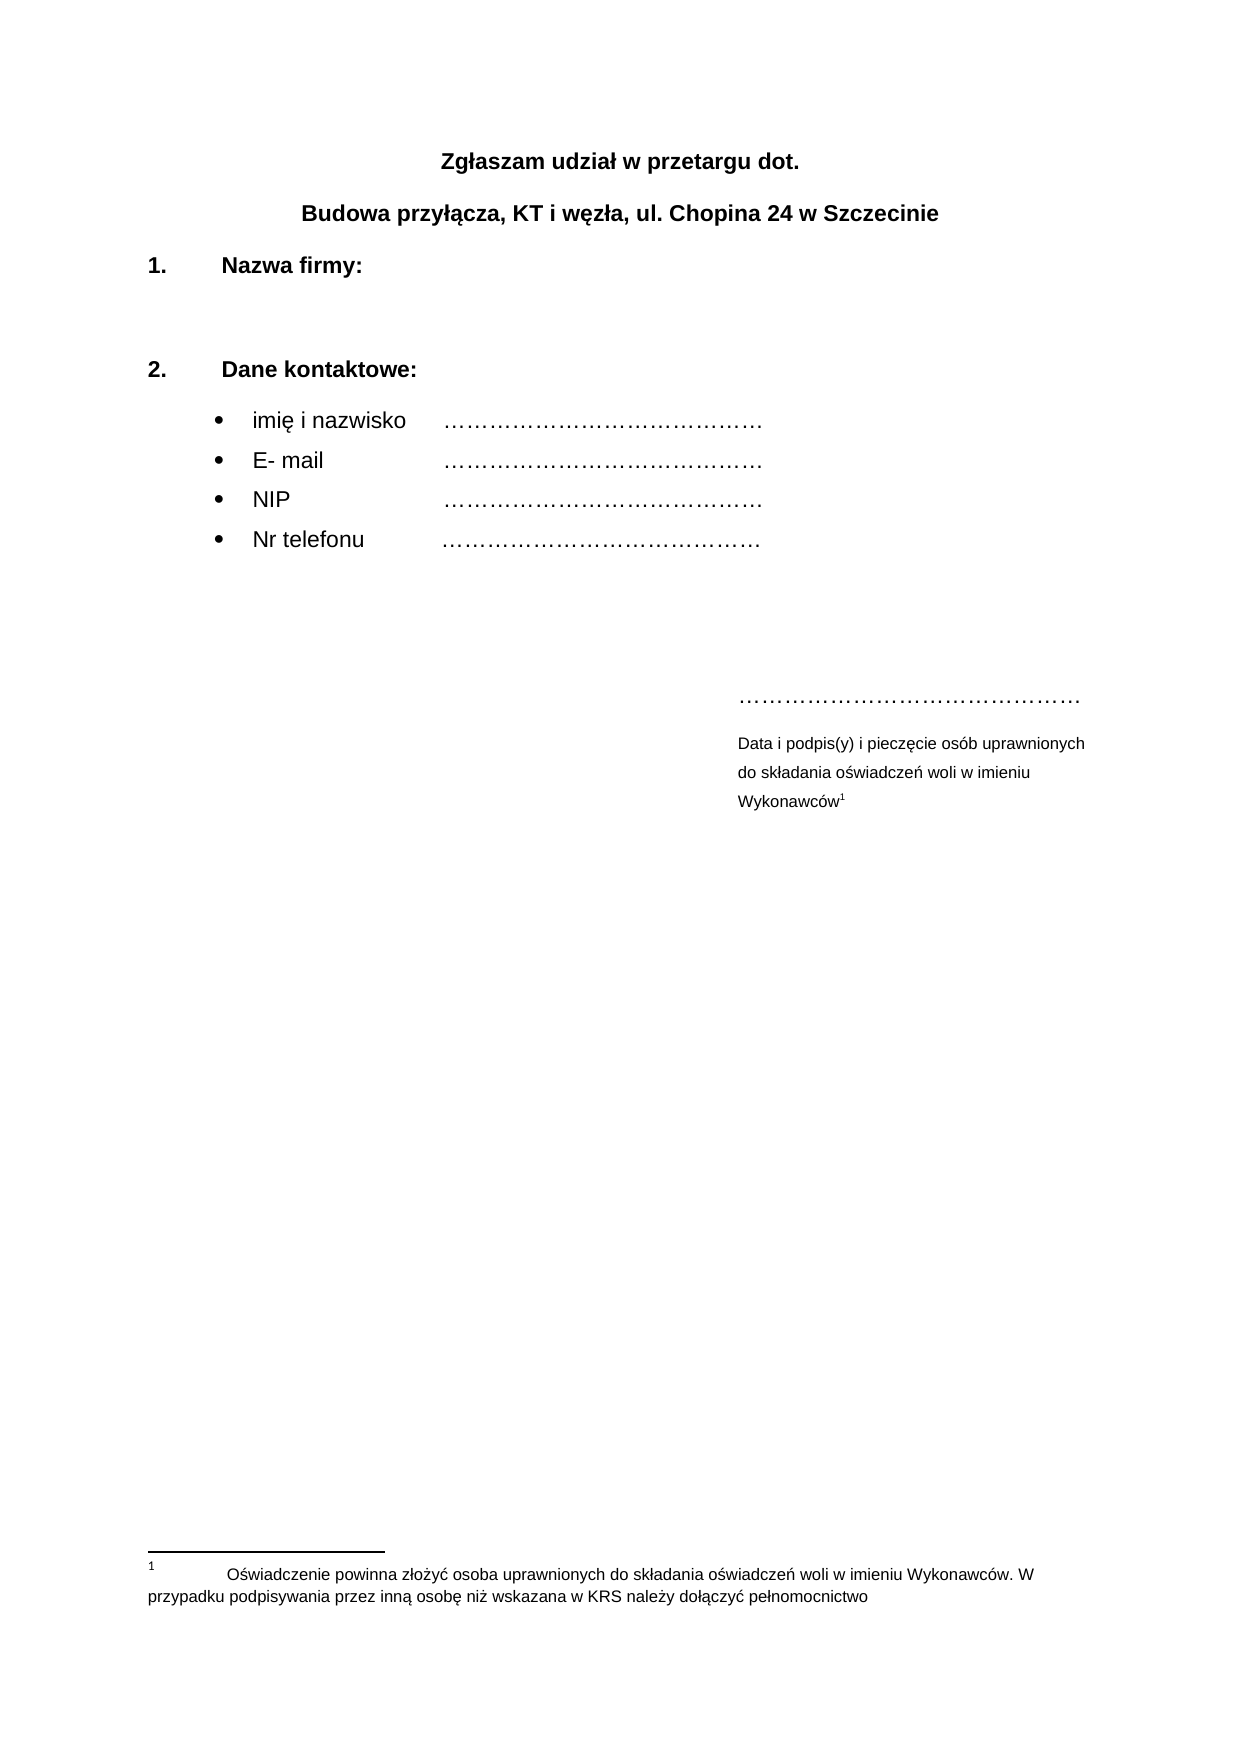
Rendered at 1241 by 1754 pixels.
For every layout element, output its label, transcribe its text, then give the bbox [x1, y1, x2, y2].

list imię i nazwisko …………………………………… [215, 407, 1093, 434]
list NIP …………………………………… [215, 486, 1093, 513]
text Budowa przyłącza, KT i węzła, ul. Chopina 24 w Szczecinie [148, 199, 1093, 226]
text 2. Dane kontaktowe: [148, 356, 1093, 382]
text ……………………………………… [148, 682, 1093, 708]
text 1. Nazwa firmy: [148, 252, 1093, 278]
list E- mail …………………………………… [215, 447, 1093, 473]
text Data i podpis(y) i pieczęcie osób uprawnionych do składania oświadczeń woli w imieniu Wykonawców [738, 734, 1093, 811]
text Zgłaszam udział w przetargu dot. [148, 148, 1093, 174]
list Nr telefonu …………………………………… [215, 526, 1093, 552]
